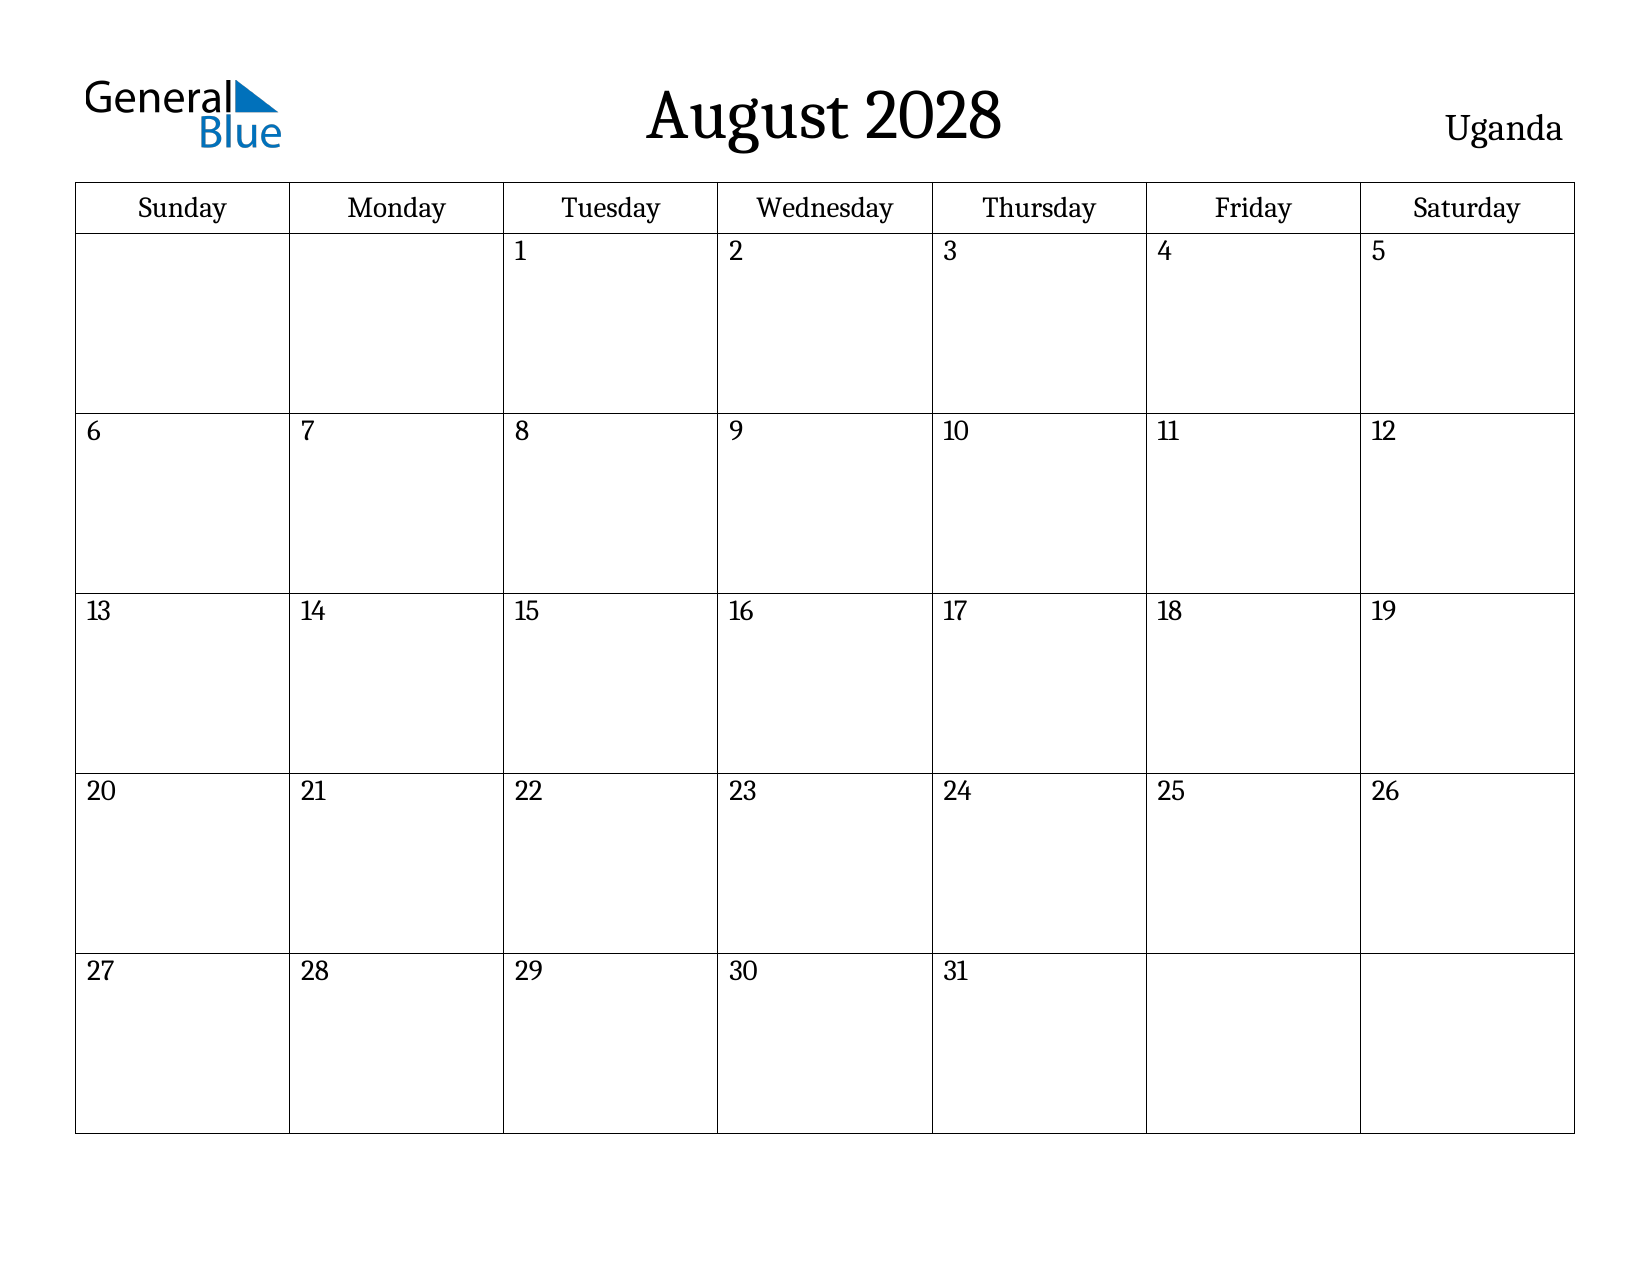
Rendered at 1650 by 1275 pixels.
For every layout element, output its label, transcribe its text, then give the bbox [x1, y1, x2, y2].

table_cell 16 [718, 594, 932, 627]
table_cell Friday [1147, 183, 1360, 233]
table_cell 6 [76, 414, 289, 447]
table_cell 31 [933, 954, 1146, 987]
table_cell [933, 808, 1146, 953]
table_cell [933, 988, 1146, 1133]
table_cell [290, 234, 503, 267]
table_cell [504, 627, 717, 773]
table_cell Wednesday [718, 183, 932, 233]
table_cell [933, 448, 1146, 593]
table_cell [504, 808, 717, 953]
table_cell 18 [1147, 594, 1360, 627]
table_cell 3 [933, 234, 1146, 267]
table_cell [1147, 808, 1360, 953]
table_cell 5 [1361, 234, 1574, 267]
table_cell 21 [290, 774, 503, 807]
table_cell [1147, 267, 1360, 413]
table_cell Sunday [76, 183, 289, 233]
table_cell 27 [76, 954, 289, 987]
table_cell 9 [718, 414, 932, 447]
table_cell Monday [290, 183, 503, 233]
table_cell [718, 267, 932, 413]
table_cell [76, 988, 289, 1133]
table_cell 15 [504, 594, 717, 627]
table_cell [718, 808, 932, 953]
table_cell 13 [76, 594, 289, 627]
table_header August 2028 [504, 75, 1146, 182]
table_cell [933, 267, 1146, 413]
table_cell [1147, 448, 1360, 593]
table_cell [718, 627, 932, 773]
table_cell [1361, 954, 1574, 987]
table_cell 28 [290, 954, 503, 987]
table_cell [1147, 627, 1360, 773]
table_cell Tuesday [504, 183, 717, 233]
table_cell [290, 627, 503, 773]
table_cell 11 [1147, 414, 1360, 447]
table_cell 17 [933, 594, 1146, 627]
table_header Uganda [1146, 75, 1574, 182]
table_cell Thursday [933, 183, 1146, 233]
table_cell Saturday [1361, 183, 1574, 233]
table_cell [1361, 988, 1574, 1133]
table_header [76, 75, 503, 182]
table_cell 24 [933, 774, 1146, 807]
table_cell [290, 267, 503, 413]
table_cell 1 [504, 234, 717, 267]
table_cell [1147, 988, 1360, 1133]
table_cell [76, 267, 289, 413]
table_cell [76, 627, 289, 773]
picture [86, 80, 281, 148]
table_cell [718, 448, 932, 593]
table_cell [1361, 627, 1574, 773]
table_cell [1361, 267, 1574, 413]
table_cell [933, 627, 1146, 773]
table_cell 20 [76, 774, 289, 807]
table_cell [504, 988, 717, 1133]
table_cell 12 [1361, 414, 1574, 447]
table_cell [290, 808, 503, 953]
table_cell [76, 808, 289, 953]
table_cell 30 [718, 954, 932, 987]
table_cell 23 [718, 774, 932, 807]
table_cell [1361, 448, 1574, 593]
table_cell 4 [1147, 234, 1360, 267]
table_cell [76, 234, 289, 267]
table_cell 25 [1147, 774, 1360, 807]
table_cell [504, 267, 717, 413]
table_cell [1147, 954, 1360, 987]
table_cell [718, 988, 932, 1133]
table_cell 22 [504, 774, 717, 807]
table_cell 8 [504, 414, 717, 447]
table_cell 7 [290, 414, 503, 447]
table_cell 26 [1361, 774, 1574, 807]
table_cell 2 [718, 234, 932, 267]
table_cell 29 [504, 954, 717, 987]
table_cell [504, 448, 717, 593]
table_cell [1361, 808, 1574, 953]
table_cell [290, 988, 503, 1133]
table_cell 19 [1361, 594, 1574, 627]
table_cell 14 [290, 594, 503, 627]
table_cell [290, 448, 503, 593]
table_cell 10 [933, 414, 1146, 447]
table_cell [76, 448, 289, 593]
